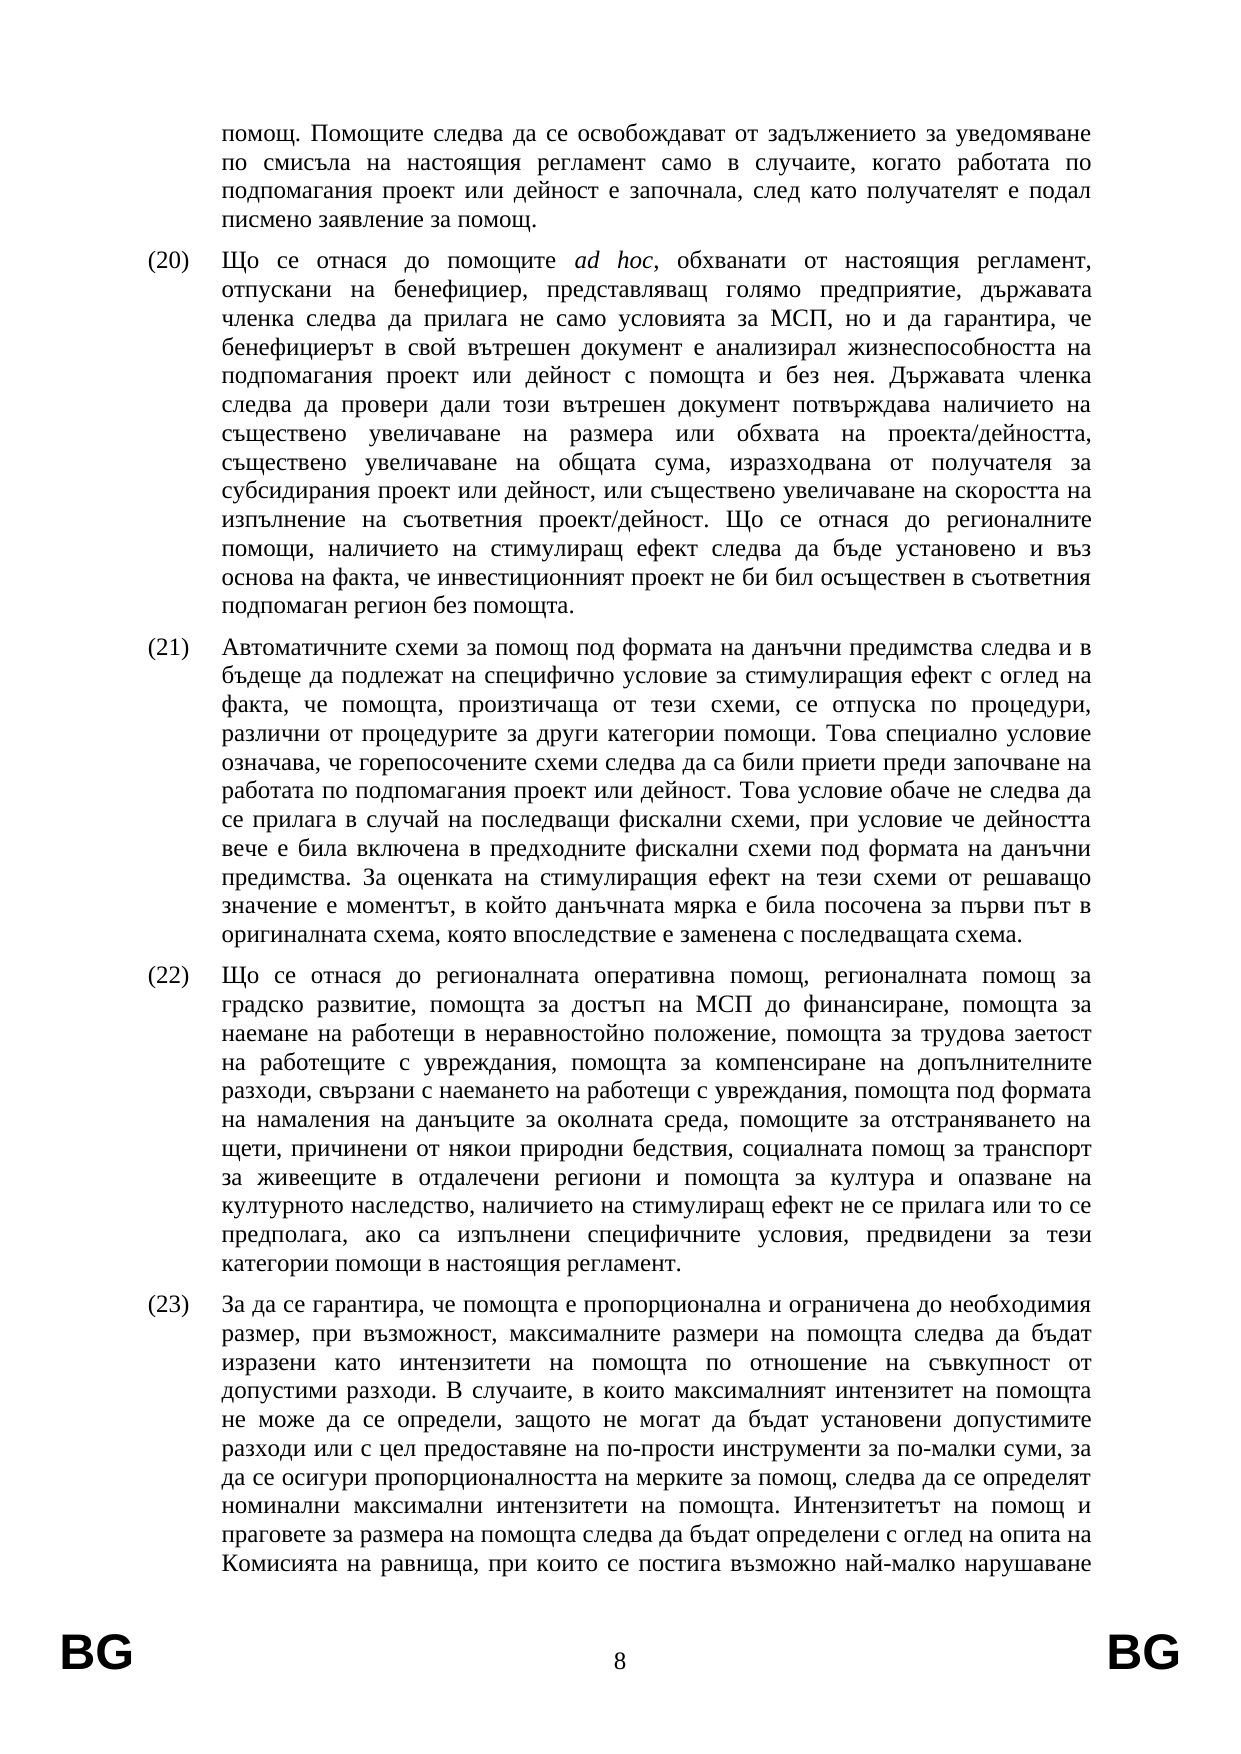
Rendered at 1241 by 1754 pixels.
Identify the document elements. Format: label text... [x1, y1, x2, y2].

text Що се отнася до регионалната оперативна помощ, регионалната помощ за градско развитие, помощта за достъп на МСП до финансиране, помощта за наемане на работещи в неравностойно положение, помощта за трудова заетост на работещите с увреждания, помощта за компенсиране на допълнителните разходи, свързани с наемането на работещи с увреждания, помощта под формата на намаления на данъците за околната среда, помощите за отстраняването на щети, причинени от някои природни бедствия, социалната помощ за транспорт за живеещите в отдалечени региони и помощта за култура и опазване на културното наследство, наличието на стимулиращ ефект не се прилага или то се предполага, ако са изпълнени специфичните условия, предвидени за тези категории помощи в настоящия регламент. [148, 961, 1093, 1277]
text Автоматичните схеми за помощ под формата на данъчни предимства следва и в бъдеще да подлежат на специфично условие за стимулиращия ефект с оглед на факта, че помощта, произтичаща от тези схеми, се отпуска по процедури, различни от процедурите за други категории помощи. Това специално условие означава, че горепосочените схеми следва да са били приети преди започване на работата по подпомагания проект или дейност. Това условие обаче не следва да се прилага в случай на последващи фискални схеми, при условие че дейността вече е била включена в предходните фискални схеми под формата на данъчни предимства. За оценката на стимулиращия ефект на тези схеми от решаващо значение е моментът, в който данъчната мярка е била посочена за първи път в оригиналната схема, която впоследствие е заменена с последващата схема. [148, 632, 1093, 948]
text Що се отнася до помощите ad hoc, обхванати от настоящия регламент, отпускани на бенефициер, представляващ голямо предприятие, държавата членка следва да прилага не само условията за МСП, но и да гарантира, че бенефициерът в свой вътрешен документ е анализирал жизнеспособността на подпомагания проект или дейност с помощта и без нея. Държавата членка следва да провери дали този вътрешен документ потвърждава наличието на съществено увеличаване на размера или обхвата на проекта/дейността, съществено увеличаване на общата сума, изразходвана от получателя за субсидирания проект или дейност, или съществено увеличаване на скоростта на изпълнение на съответния проект/дейност. Що се отнася до регионалните помощи, наличието на стимулиращ ефект следва да бъде установено и въз основа на факта, че инвестиционният проект не би бил осъществен в съответния подпомаган регион без помощта. [148, 246, 1093, 619]
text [148, 118, 1093, 233]
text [148, 1289, 1093, 1577]
